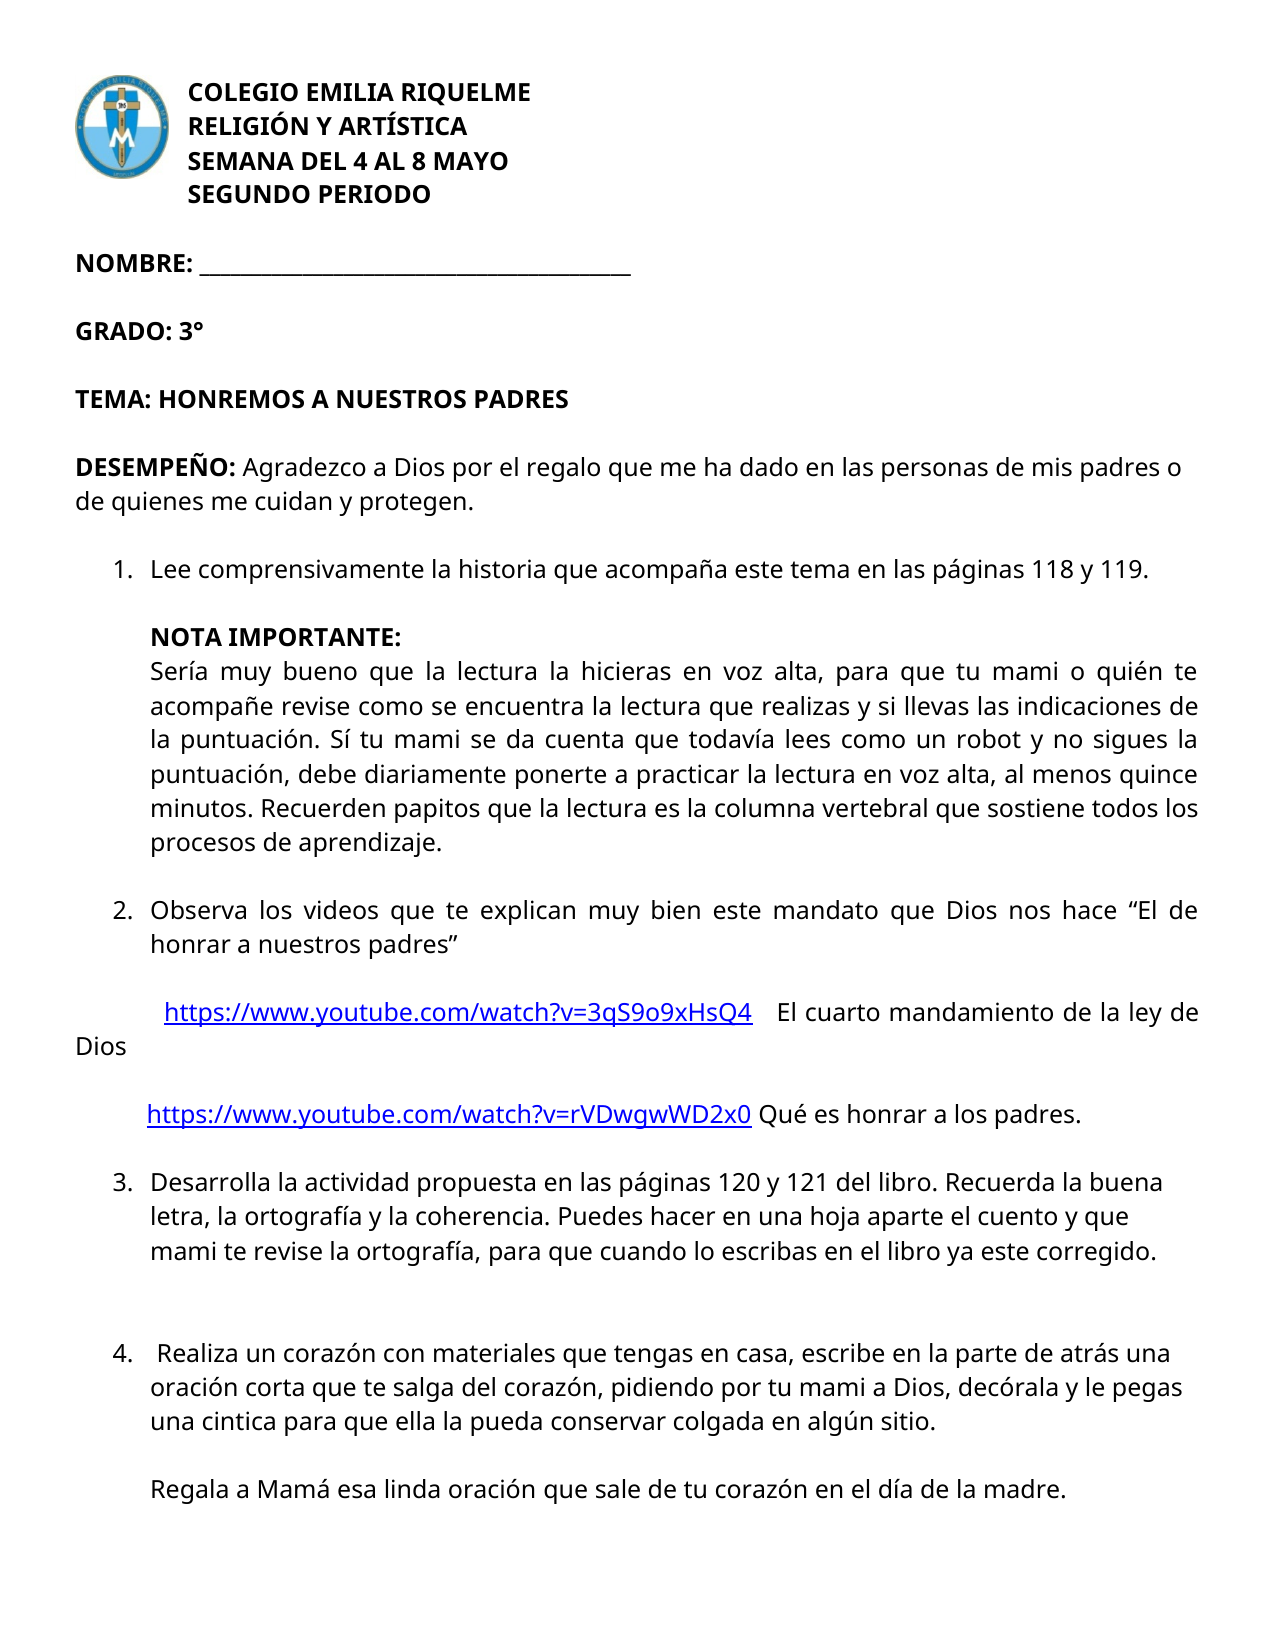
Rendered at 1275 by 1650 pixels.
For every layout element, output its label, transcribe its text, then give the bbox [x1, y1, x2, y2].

list Realiza un corazón con materiales que tengas en casa, escribe en la parte de atrás una oración corta que te salga del corazón, pidiendo por tu mami a Dios, decórala y le pegas una cintica para que ella la pueda conservar colgada en algún sitio. [112, 1335, 1200, 1437]
text SEGUNDO PERIODO [75, 177, 1200, 211]
text SEMANA DEL 4 AL 8 MAYO [169, 143, 1200, 177]
text COLEGIO EMILIA RIQUELME [169, 75, 1200, 109]
text RELIGIÓN Y ARTÍSTICA [169, 109, 1200, 143]
text https://www.youtube.com/watch?v=rVDwgwWD2x0 Qué es honrar a los padres. [75, 1097, 1200, 1131]
picture [75, 75, 169, 179]
text https://www.youtube.com/watch?v=3qS9o9xHsQ4 El cuarto mandamiento de la ley de Dios [75, 995, 1200, 1063]
text DESEMPEÑO: Agradezco a Dios por el regalo que me ha dado en las personas de mis padres o de quienes me cuidan y protegen. [75, 450, 1200, 518]
list Lee comprensivamente la historia que acompaña este tema en las páginas 118 y 119. [112, 552, 1200, 586]
text GRADO: 3° [75, 313, 1200, 347]
list Regala a Mamá esa linda oración que sale de tu corazón en el día de la madre. [150, 1472, 1200, 1506]
text NOMBRE: __________________________________________ [75, 245, 1200, 279]
text TEMA: HONREMOS A NUESTROS PADRES [75, 382, 1200, 416]
list NOTA IMPORTANTE: [150, 620, 1200, 654]
list Sería muy bueno que la lectura la hicieras en voz alta, para que tu mami o quién te acompañe revise como se encuentra la lectura que realizas y si llevas las indicaciones de la puntuación. Sí tu mami se da cuenta que todavía lees como un robot y no sigues la puntuación, debe diariamente ponerte a practicar la lectura en voz alta, al menos quince minutos. Recuerden papitos que la lectura es la columna vertebral que sostiene todos los procesos de aprendizaje. [150, 654, 1200, 858]
list Observa los videos que te explican muy bien este mandato que Dios nos hace “El de honrar a nuestros padres” [112, 892, 1200, 961]
list Desarrolla la actividad propuesta en las páginas 120 y 121 del libro. Recuerda la buena letra, la ortografía y la coherencia. Puedes hacer en una hoja aparte el cuento y que mami te revise la ortografía, para que cuando lo escribas en el libro ya este corregido. [112, 1165, 1200, 1267]
